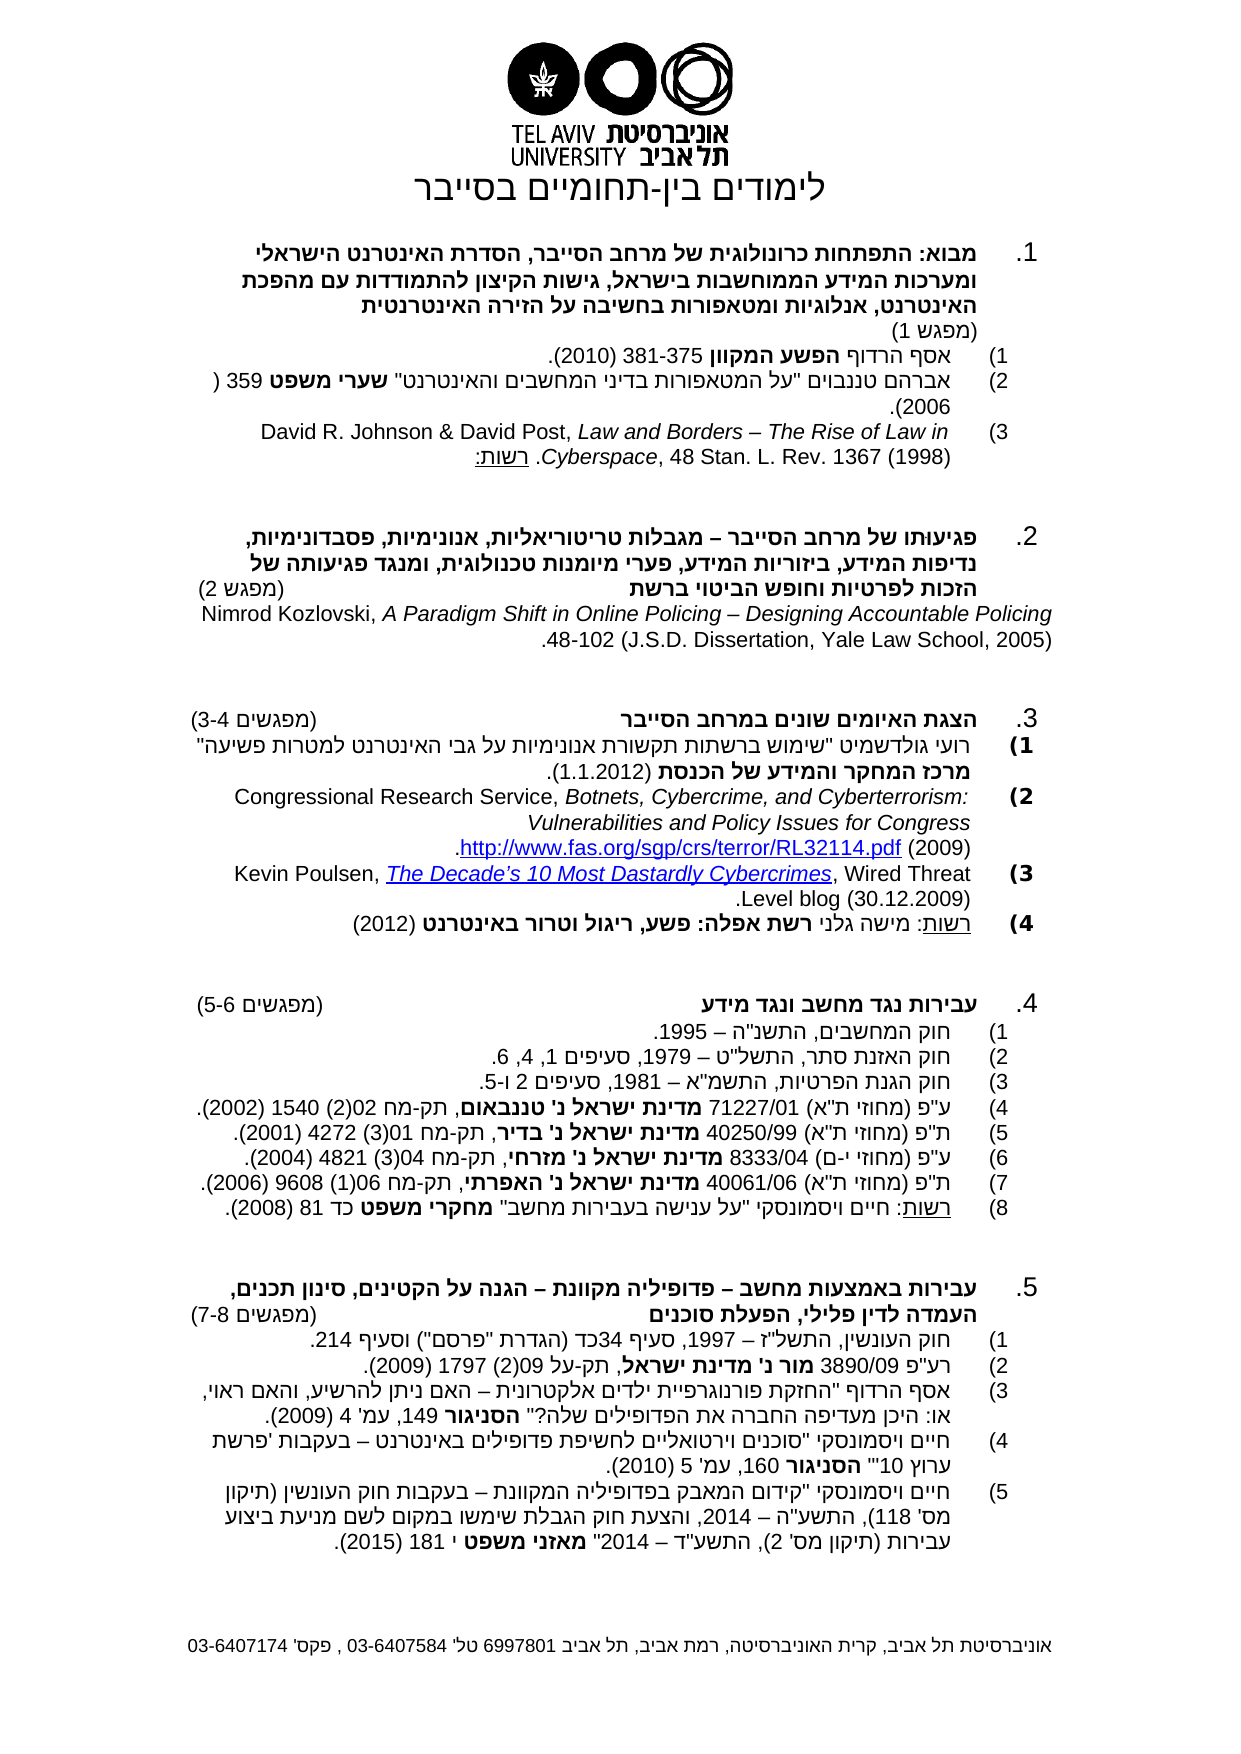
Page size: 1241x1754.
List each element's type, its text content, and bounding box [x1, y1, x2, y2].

list Congressional Research Service, Botnets, Cybercrime, and Cyberterrorism: Vulnerabilities and Policy Issues for Congress http://www.fas.org/sgp/crs/terror/RL32114.pdf (2009). [187, 784, 1008, 860]
list אסף הרדוף "החזקת פורנוגרפיית ילדים אלקטרונית – האם ניתן להרשיע, והאם ראוי, או: היכן מעדיפה החברה את הפדופילים שלה?" הסניגור 149, עמ' 4 (2009). [187, 1378, 988, 1428]
list חוק הגנת הפרטיות, התשמ"א – 1981, סעיפים 2 ו-5. [187, 1069, 988, 1094]
list חוק המחשבים, התשנ"ה – 1995. [187, 1019, 988, 1044]
list חוק האזנת סתר, התשל"ט – 1979, סעיפים 1, 4, 6. [187, 1044, 988, 1069]
text Nimrod Kozlovski, A Paradigm Shift in Online Policing – Designing Accountable Policing 48-102 (J.S.D. Dissertation, Yale Law School, 2005). [187, 601, 1053, 652]
list אסף הרדוף הפשע המקוון 381-375 (2010). [187, 343, 988, 368]
list רשות: מישה גלני רשת אפלה: פשע, ריגול וטרור באינטרנט (2012) [187, 911, 1008, 937]
list חיים ויסמונסקי "סוכנים וירטואליים לחשיפת פדופילים באינטרנט – בעקבות 'פרשת ערוץ 10'" הסניגור 160, עמ' 5 (2010). [187, 1428, 988, 1478]
list אברהם טננבוים "על המטאפורות בדיני המחשבים והאינטרנט" שערי משפט 359 (2006). [187, 368, 988, 419]
list ת"פ (מחוזי ת"א) 40250/99 מדינת ישראל נ' בדיר, תק-מח 01(3) 4272 (2001). [187, 1119, 988, 1145]
list David R. Johnson & David Post, Law and Borders – The Rise of Law in Cyberspace, 48 Stan. L. Rev. 1367 (1998). רשות: [187, 419, 988, 469]
list רע"פ 3890/09 מור נ' מדינת ישראל, תק-על 09(2) 1797 (2009). [187, 1352, 988, 1378]
list רועי גולדשמיט "שימוש ברשתות תקשורת אנונימיות על גבי האינטרנט למטרות פשיעה" מרכז המחקר והמידע של הכנסת (1.1.2012). [187, 733, 1008, 784]
list עבירות נגד מחשב ונגד מידע (מפגשים 5-6) [187, 987, 1015, 1019]
list ת"פ (מחוזי ת"א) 40061/06 מדינת ישראל נ' האפרתי, תק-מח 06(1) 9608 (2006). [187, 1170, 988, 1195]
list הצגת האיומים שונים במרחב הסייבר (מפגשים 3-4) [187, 702, 1015, 733]
list Kevin Poulsen, The Decade’s 10 Most Dastardly Cybercrimes, Wired Threat Level blog (30.12.2009). [187, 860, 1008, 911]
list ע"פ (מחוזי ת"א) 71227/01 מדינת ישראל נ' טננבאום, תק-מח 02(2) 1540 (2002). [187, 1094, 988, 1119]
list חוק העונשין, התשל"ז – 1997, סעיף 34כד (הגדרת "פרסם") וסעיף 214. [187, 1327, 988, 1352]
list פגיעוּתו של מרחב הסייבר – מגבלות טריטוריאליות, אנונימיות, פסבדונימיות, נדיפות המידע, ביזוריות המידע, פערי מיומנות טכנולוגית, ומנגד פגיעותה של הזכות לפרטיות וחופש הביטוי ברשת (מפגש 2) [187, 519, 1015, 601]
picture [507, 35, 733, 166]
list ע"פ (מחוזי י-ם) 8333/04 מדינת ישראל נ' מזרחי, תק-מח 04(3) 4821 (2004). [187, 1145, 988, 1170]
list רשות: חיים ויסמונסקי "על ענישה בעבירות מחשב" מחקרי משפט כד 81 (2008). [187, 1195, 988, 1220]
list עבירות באמצעות מחשב – פדופיליה מקוונת – הגנה על הקטינים, סינון תכנים, העמדה לדין פלילי, הפעלת סוכנים (מפגשים 7-8) [187, 1271, 1015, 1327]
list מבוא: התפתחות כרונולוגית של מרחב הסייבר, הסדרת האינטרנט הישראלי ומערכות המידע הממוחשבות בישראל, גישות הקיצון להתמודדות עם מהפכת האינטרנט, אנלוגיות ומטאפורות בחשיבה על הזירה האינטרנטית (מפגש 1) [187, 236, 1015, 343]
list חיים ויסמונסקי "קידום המאבק בפדופיליה המקוונת – בעקבות חוק העונשין (תיקון מס' 118), התשע"ה – 2014, והצעת חוק הגבלת שימשו במקום לשם מניעת ביצוע עבירות (תיקון מס' 2), התשע"ד – 2014" מאזני משפט י 181 (2015). [187, 1478, 988, 1554]
